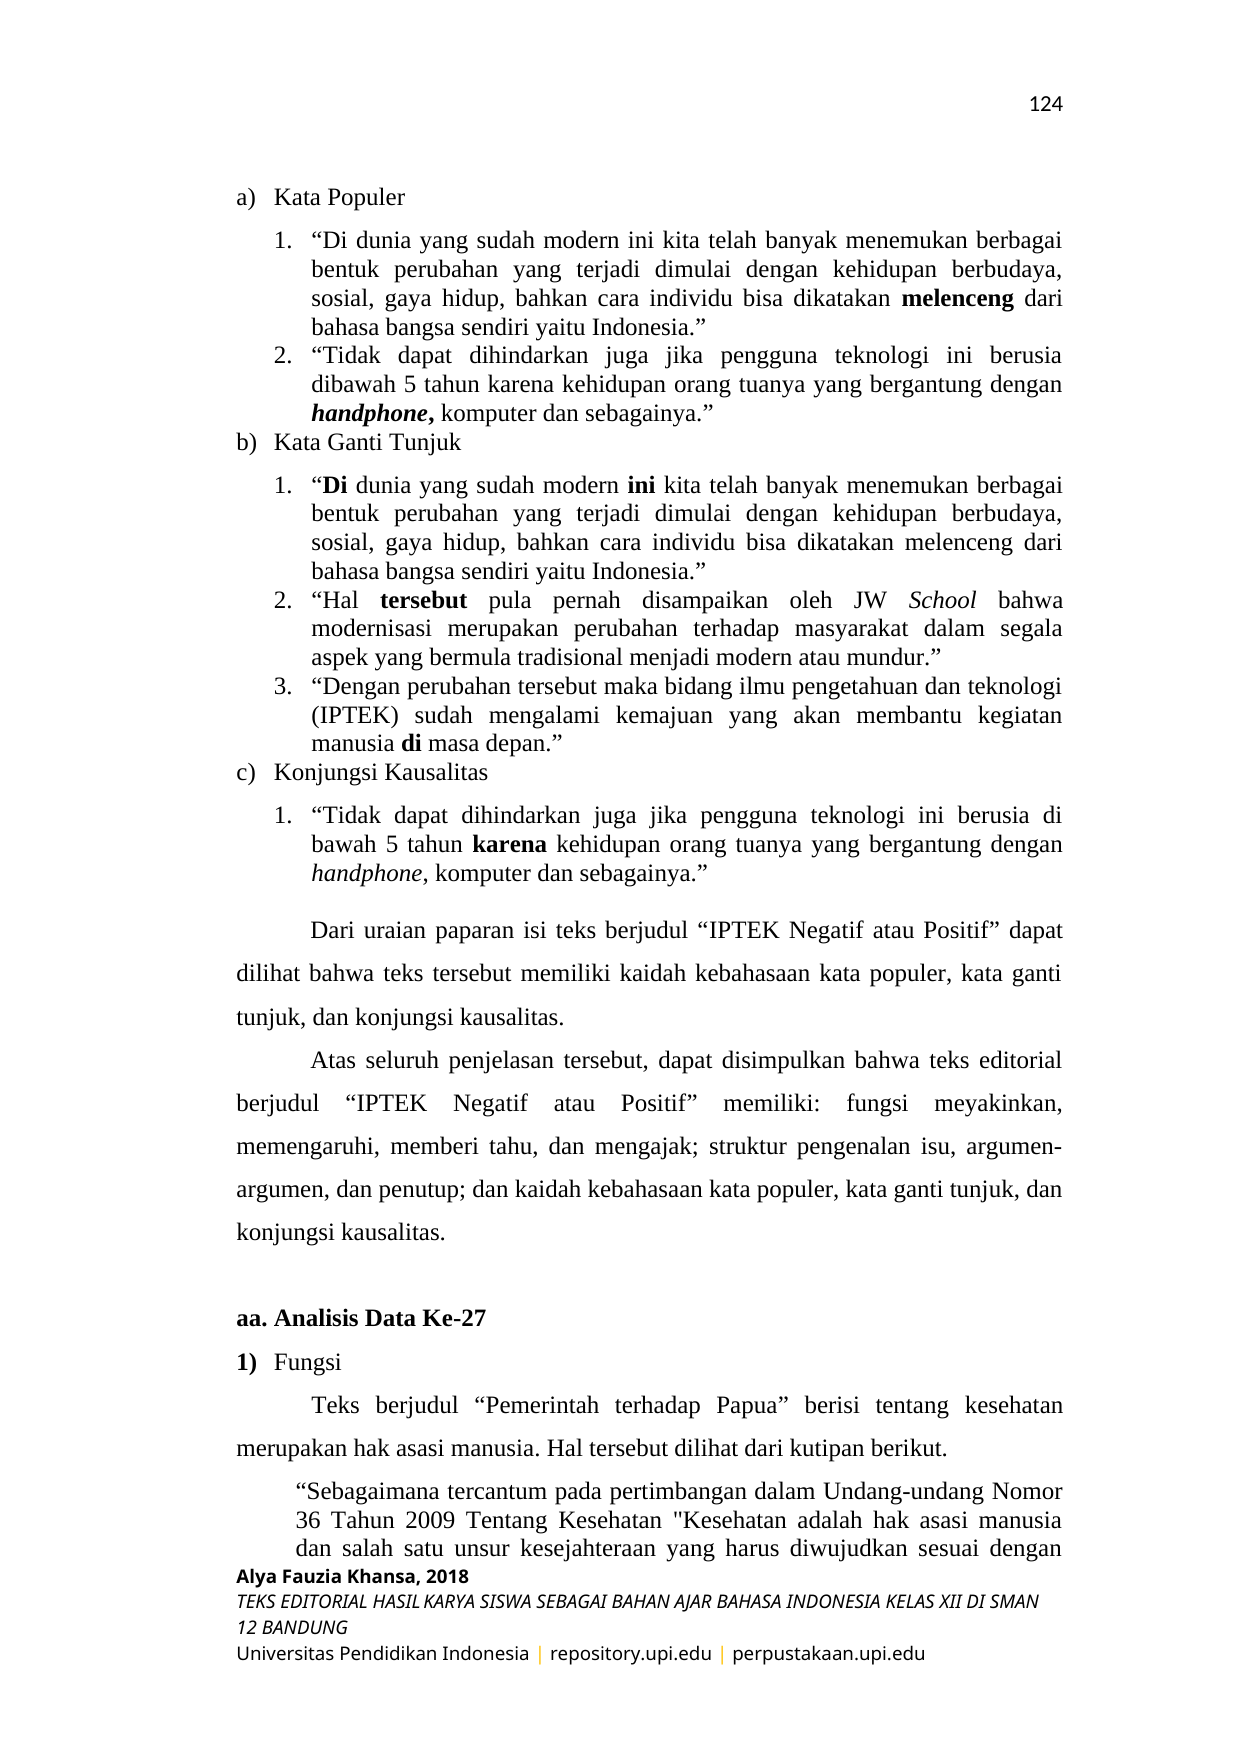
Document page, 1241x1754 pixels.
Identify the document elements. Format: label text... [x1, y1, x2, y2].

list “Di dunia yang sudah modern ini kita telah banyak menemukan berbagai bentuk perubahan yang terjadi dimulai dengan kehidupan berbudaya, sosial, gaya hidup, bahkan cara individu bisa dikatakan melenceng dari bahasa bangsa sendiri yaitu Indonesia.” [274, 470, 1063, 585]
list “Tidak dapat dihindarkan juga jika pengguna teknologi ini berusia di bawah 5 tahun karena kehidupan orang tuanya yang bergantung dengan handphone, komputer dan sebagainya.” [274, 800, 1063, 887]
list Kata Ganti Tunjuk [236, 427, 1063, 455]
list “Tidak dapat dihindarkan juga jika pengguna teknologi ini berusia dibawah 5 tahun karena kehidupan orang tuanya yang bergantung dengan handphone, komputer dan sebagainya.” [274, 340, 1063, 427]
text Atas seluruh penjelasan tersebut, dapat disimpulkan bahwa teks editorial berjudul “IPTEK Negatif atau Positif” memiliki: fungsi meyakinkan, memengaruhi, memberi tahu, dan mengajak; struktur pengenalan isu, argumen-argumen, dan penutup; dan kaidah kebahasaan kata populer, kata ganti tunjuk, dan konjungsi kausalitas. [236, 1045, 1063, 1246]
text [295, 1476, 1063, 1562]
list “Di dunia yang sudah modern ini kita telah banyak menemukan berbagai bentuk perubahan yang terjadi dimulai dengan kehidupan berbudaya, sosial, gaya hidup, bahkan cara individu bisa dikatakan melenceng dari bahasa bangsa sendiri yaitu Indonesia.” [274, 225, 1063, 340]
list “Dengan perubahan tersebut maka bidang ilmu pengetahuan dan teknologi (IPTEK) sudah mengalami kemajuan yang akan membantu kegiatan manusia di masa depan.” [274, 671, 1063, 757]
subtitle Analisis Data Ke-27 [236, 1303, 1063, 1332]
subtitle Fungsi [236, 1347, 1063, 1375]
text Teks berjudul “Pemerintah terhadap Papua” berisi tentang kesehatan merupakan hak asasi manusia. Hal tersebut dilihat dari kutipan berikut. [236, 1390, 1063, 1462]
list Kata Populer [236, 182, 1063, 211]
list “Hal tersebut pula pernah disampaikan oleh JW School bahwa modernisasi merupakan perubahan terhadap masyarakat dalam segala aspek yang bermula tradisional menjadi modern atau mundur.” [274, 585, 1063, 671]
text Dari uraian paparan isi teks berjudul “IPTEK Negatif atau Positif” dapat dilihat bahwa teks tersebut memiliki kaidah kebahasaan kata populer, kata ganti tunjuk, dan konjungsi kausalitas. [236, 915, 1063, 1030]
list Konjungsi Kausalitas [236, 757, 1063, 786]
